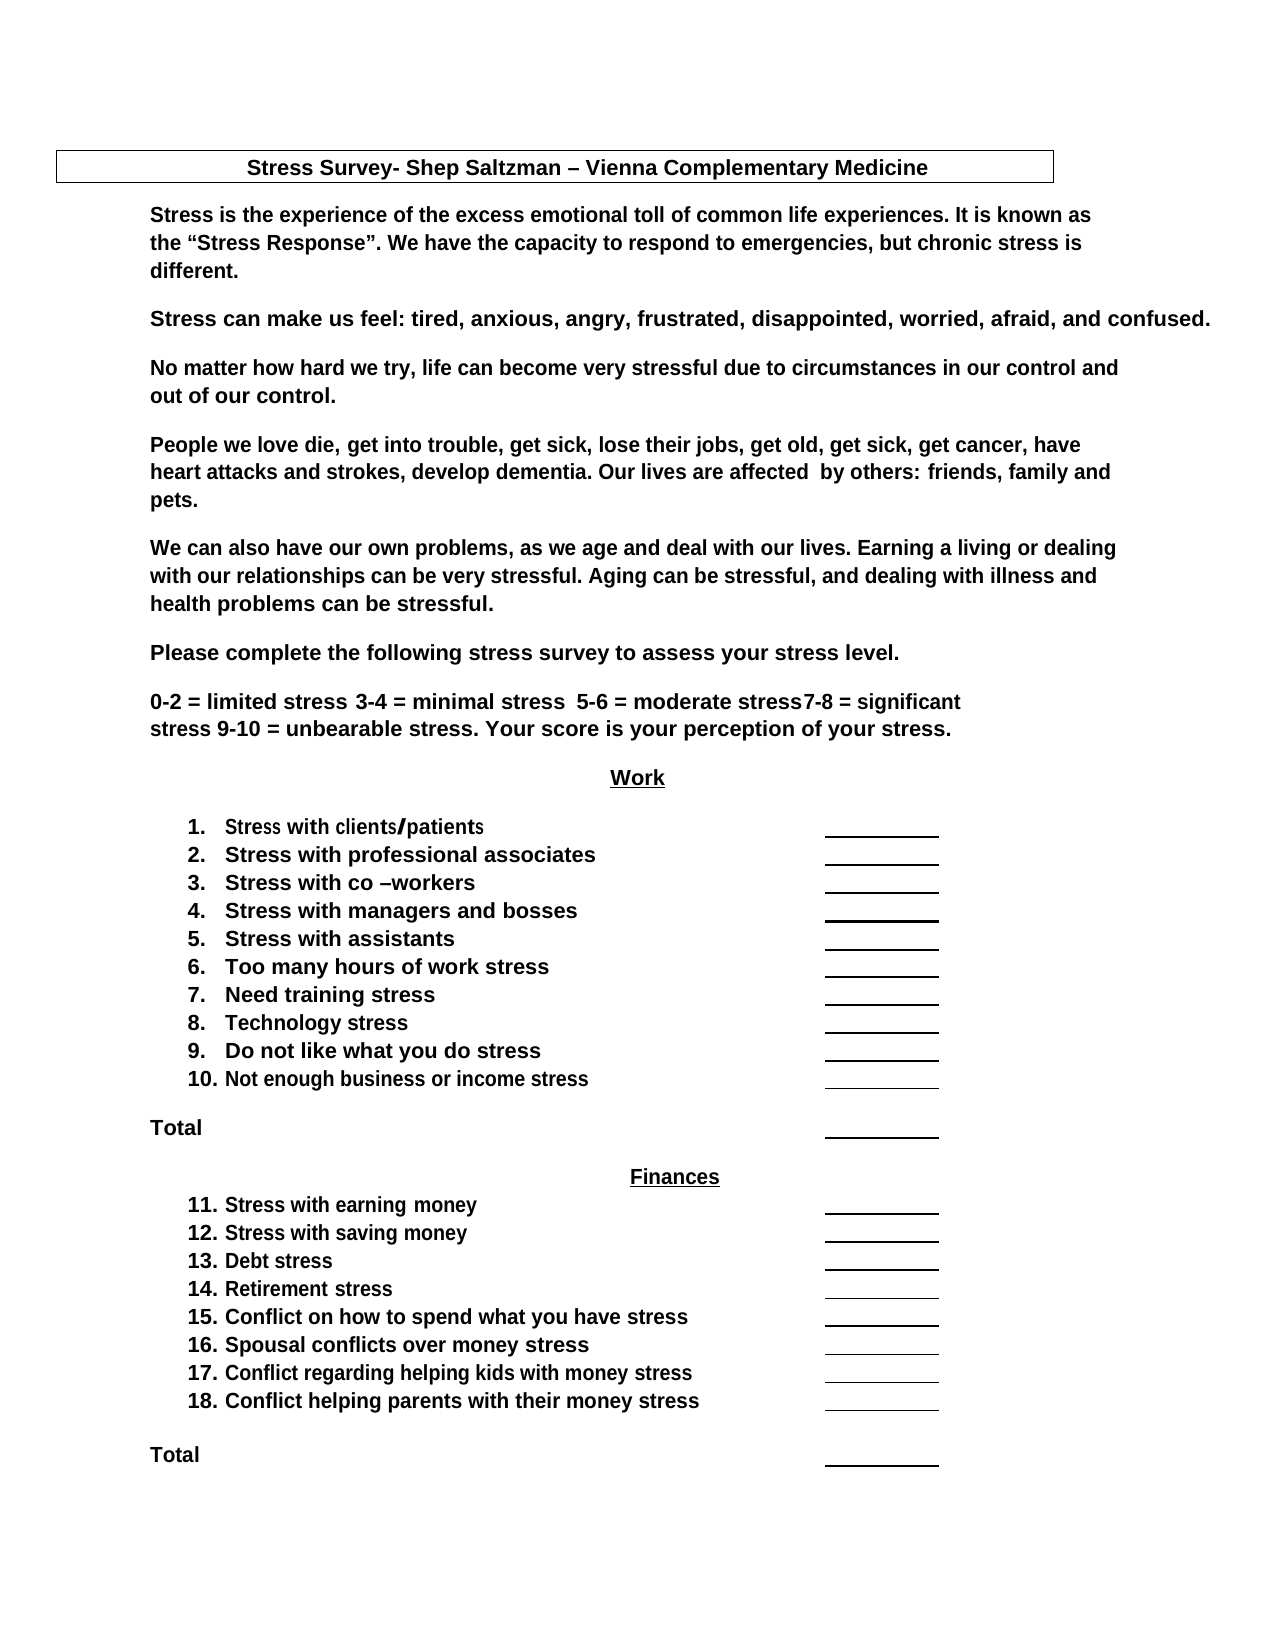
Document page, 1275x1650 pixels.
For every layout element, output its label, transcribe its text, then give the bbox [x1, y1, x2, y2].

list Need training stress [187, 982, 1237, 1007]
text Please complete the following stress survey to assess your stress level. [150, 639, 1237, 665]
list Stress with saving money [187, 1219, 1237, 1245]
list Spousal conflicts over money stress [187, 1332, 1237, 1357]
text People we love die, get into trouble, get sick, lose their jobs, get old, get sick, get cancer, have heart attacks and strokes, develop dementia. Our lives are affected by others: friends, family and pets. [150, 431, 1127, 512]
list Retirement stress [187, 1276, 1237, 1301]
list Stress with co –workers [187, 870, 1237, 895]
list Stress with professional associates [187, 842, 1237, 867]
list Too many hours of work stress [187, 953, 1237, 979]
list Stress with earning money [187, 1191, 1237, 1217]
text Stress can make us feel: tired, anxious, angry, frustrated, disappointed, worried, afraid, and confused. [150, 306, 1237, 332]
list Conflict regarding helping kids with money stress [187, 1360, 1237, 1385]
text Stress is the experience of the excess emotional toll of common life experiences. It is known as the “Stress Response”. We have the capacity to respond to emergencies, but chronic stress is different. [150, 202, 1093, 283]
list Stress with managers and bosses [187, 898, 1237, 923]
list Not enough business or income stress [187, 1066, 1237, 1091]
list Debt stress [187, 1248, 1237, 1273]
text Work [406, 765, 869, 790]
text 0-2 = limited stress 3-4 = minimal stress 5-6 = moderate stress 7-8 = significant stress 9-10 = unbearable stress. Your score is your perception of your stress. [150, 689, 1018, 742]
text No matter how hard we try, life can become very stressful due to circumstances in our control and out of our control. [150, 355, 1127, 408]
list Stress with assistants [187, 926, 1237, 951]
list Stress with clients/patients [187, 814, 1237, 839]
list Conflict helping parents with their money stress [187, 1388, 1237, 1413]
text We can also have our own problems, as we age and deal with our lives. Earning a living or dealing with our relationships can be very stressful. Aging can be stressful, and dealing with illness and health problems can be stressful. [150, 535, 1127, 616]
list Conflict on how to spend what you have stress [187, 1304, 1237, 1329]
text Finances [408, 1164, 942, 1189]
list Do not like what you do stress [187, 1038, 1237, 1063]
list Technology stress [187, 1010, 1237, 1035]
text Total [150, 1115, 1237, 1140]
